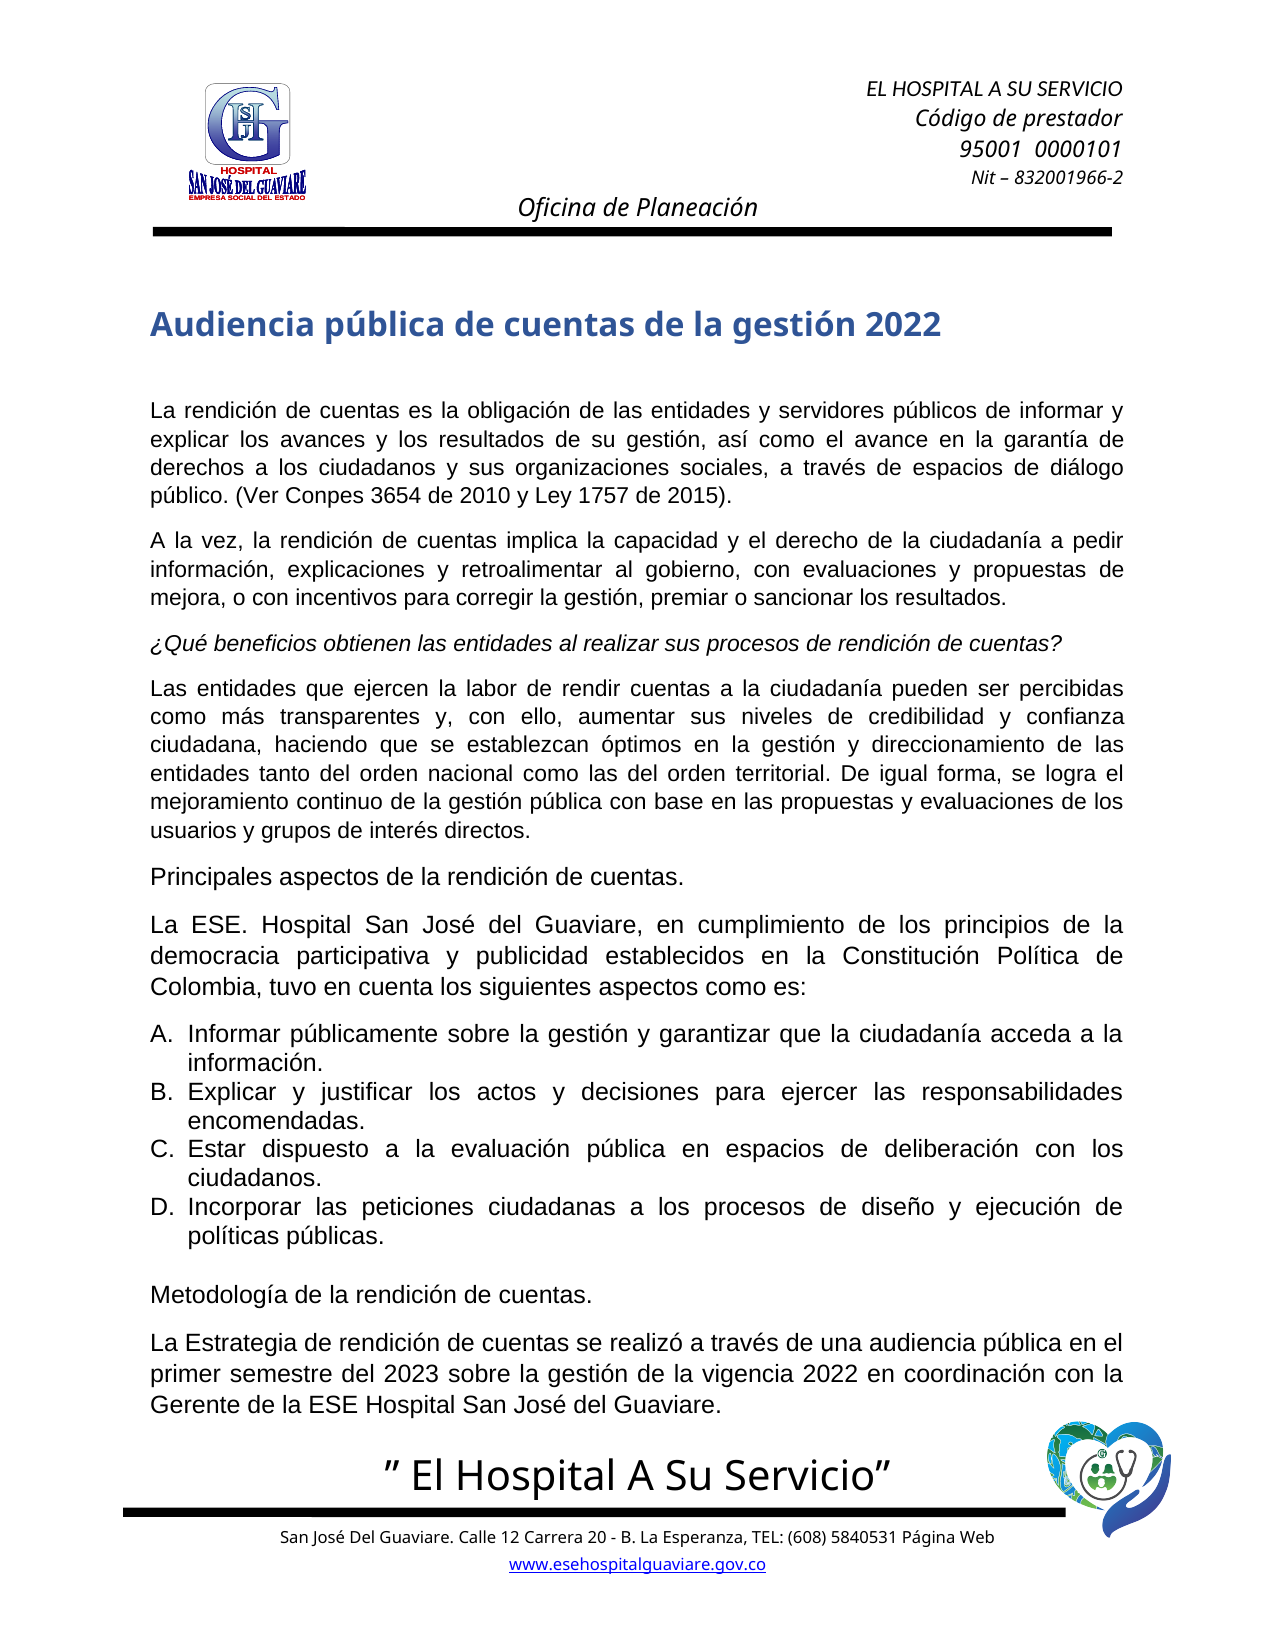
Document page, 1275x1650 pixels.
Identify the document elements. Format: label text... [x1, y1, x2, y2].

subtitle Audiencia pública de cuentas de la gestión 2022 [150, 301, 1125, 347]
list Incorporar las peticiones ciudadanas a los procesos de diseño y ejecución de políticas públicas. [150, 1192, 1125, 1249]
text La rendición de cuentas es la obligación de las entidades y servidores públicos de informar y explicar los avances y los resultados de su gestión, así como el avance en la garantía de derechos a los ciudadanos y sus organizaciones sociales, a través de espacios de diálogo público. (Ver Conpes 3654 de 2010 y Ley 1757 de 2015). [150, 397, 1125, 509]
text A la vez, la rendición de cuentas implica la capacidad y el derecho de la ciudadanía a pedir información, explicaciones y retroalimentar al gobierno, con evaluaciones y propuestas de mejora, o con incentivos para corregir la gestión, premiar o sancionar los resultados. [150, 527, 1125, 611]
text La ESE. Hospital San José del Guaviare, en cumplimiento de los principios de la democracia participativa y publicidad establecidos en la Constitución Política de Colombia, tuvo en cuenta los siguientes aspectos como es: [150, 909, 1125, 1000]
text Las entidades que ejercen la labor de rendir cuentas a la ciudadanía pueden ser percibidas como más transparentes y, con ello, aumentar sus niveles de credibilidad y confianza ciudadana, haciendo que se establezcan óptimos en la gestión y direccionamiento de las entidades tanto del orden nacional como las del orden territorial. De igual forma, se logra el mejoramiento continuo de la gestión pública con base en las propuestas y evaluaciones de los usuarios y grupos de interés directos. [150, 674, 1125, 843]
list Informar públicamente sobre la gestión y garantizar que la ciudadanía acceda a la información. [150, 1019, 1125, 1077]
text ¿Qué beneficios obtienen las entidades al realizar sus procesos de rendición de cuentas? [150, 629, 1125, 656]
picture [1029, 1407, 1189, 1552]
text Principales aspectos de la rendición de cuentas. [150, 862, 1125, 891]
list Explicar y justificar los actos y decisiones para ejercer las responsabilidades encomendadas. [150, 1077, 1125, 1134]
list Estar dispuesto a la evaluación pública en espacios de deliberación con los ciudadanos. [150, 1134, 1125, 1192]
text Metodología de la rendición de cuentas. [150, 1280, 1125, 1309]
text La Estrategia de rendición de cuentas se realizó a través de una audiencia pública en el primer semestre del 2023 sobre la gestión de la vigencia 2022 en coordinación con la Gerente de la ESE Hospital San José del Guaviare. [150, 1328, 1125, 1419]
